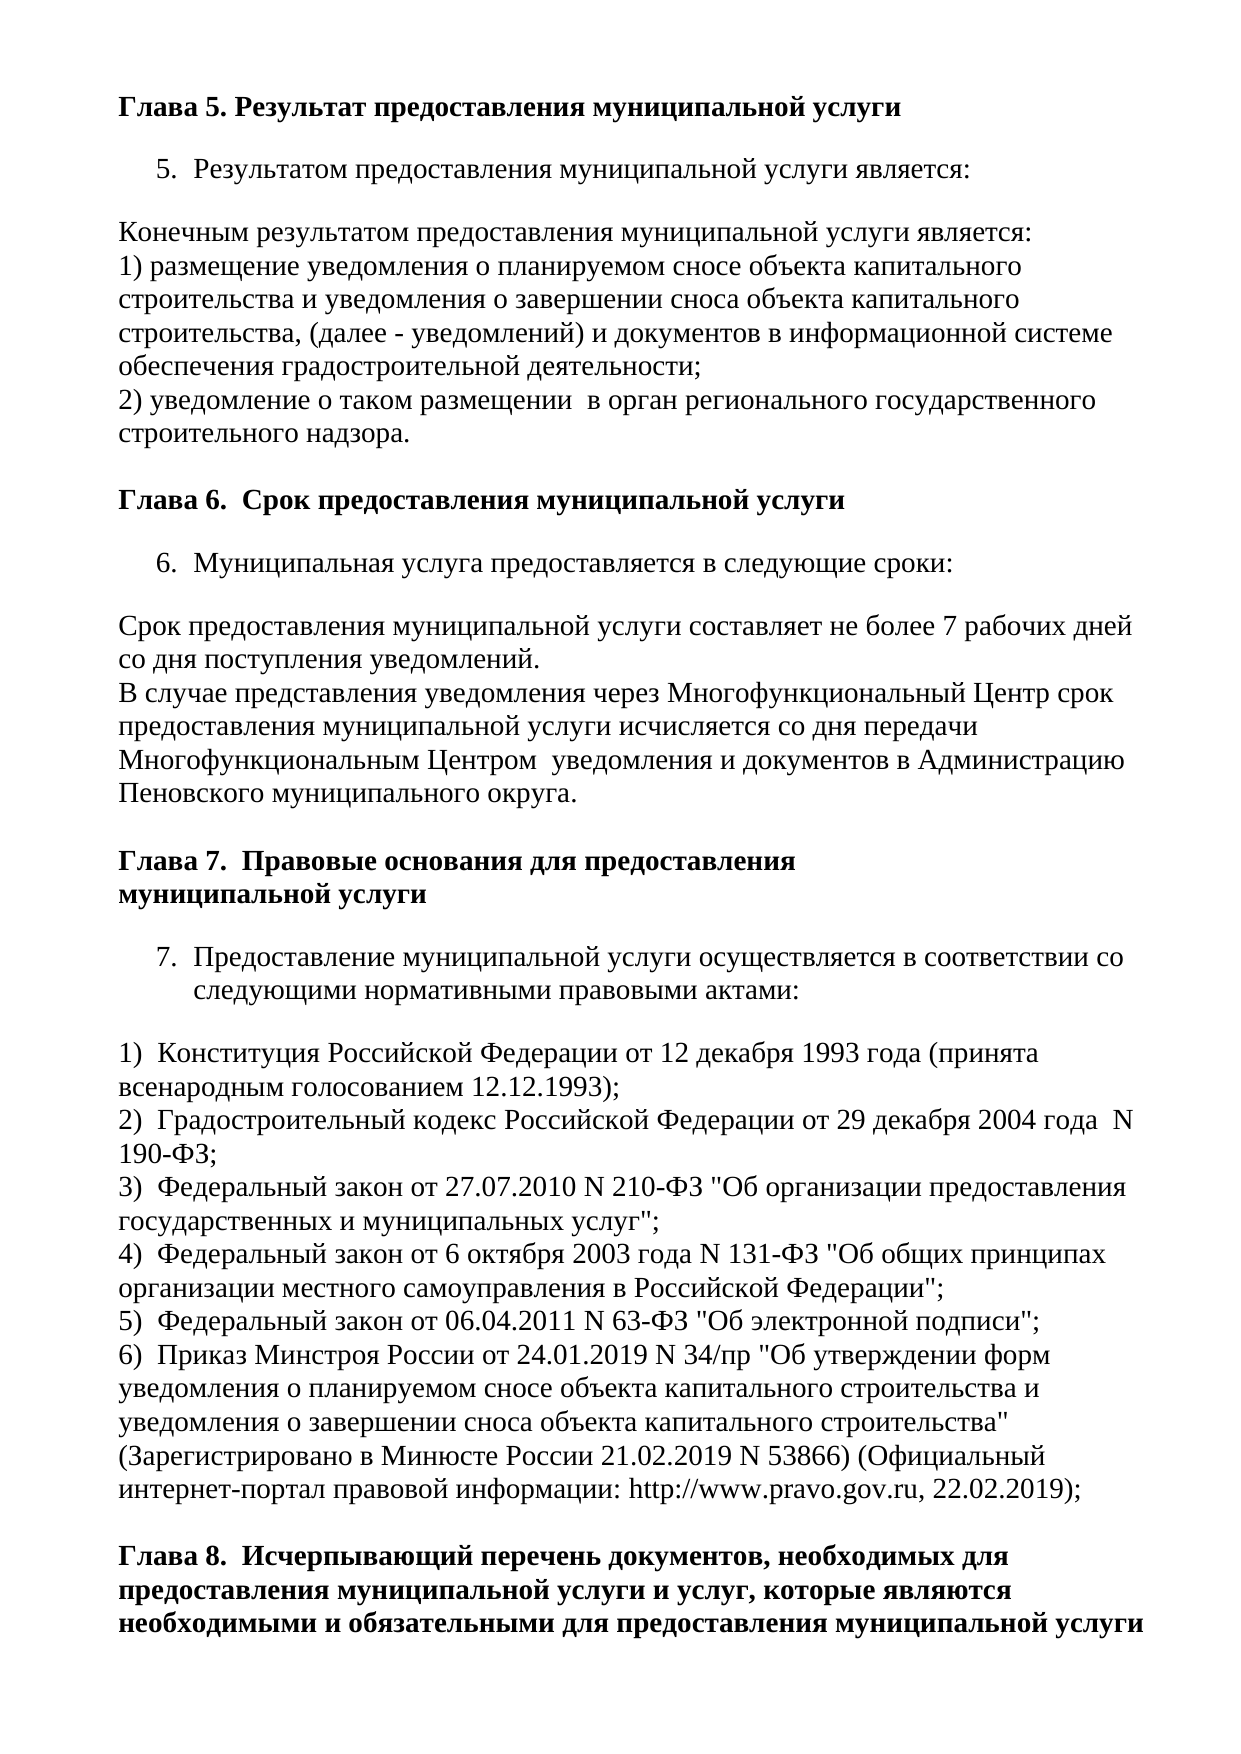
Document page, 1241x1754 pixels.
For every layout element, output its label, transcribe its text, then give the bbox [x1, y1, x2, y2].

text муниципальной услуги [118, 876, 1152, 910]
text В случае представления уведомления через Многофункциональный Центр срок предоставления муниципальной услуги исчисляется со дня передачи Многофункциональным Центром уведомления и документов в Администрацию Пеновского муниципального округа. [118, 675, 1152, 809]
text 3) Федеральный закон от 27.07.2010 N 210-ФЗ "Об организации предоставления государственных и муниципальных услуг"; [118, 1169, 1152, 1236]
text Конечным результатом предоставления муниципальной услуги является: [118, 214, 1152, 248]
text 5) Федеральный закон от 06.04.2011 N 63-ФЗ "Об электронной подписи"; [118, 1303, 1152, 1337]
text Глава 8. Исчерпывающий перечень документов, необходимых для предоставления муниципальной услуги и услуг, которые являются необходимыми и обязательными для предоставления муниципальной услуги [118, 1538, 1152, 1639]
text Срок предоставления муниципальной услуги составляет не более 7 рабочих дней со дня поступления уведомлений. [118, 608, 1152, 675]
text 2) уведомление о таком размещении в орган регионального государственного строительного надзора. [118, 382, 1152, 449]
list Предоставление муниципальной услуги осуществляется в соответствии со следующими нормативными правовыми актами: [156, 939, 1152, 1006]
text Глава 5. Результат предоставления муниципальной услуги [118, 89, 1152, 122]
text 2) Градостроительный кодекс Российской Федерации от 29 декабря 2004 года N 190-ФЗ; [118, 1102, 1152, 1169]
text 1) Конституция Российской Федерации от 12 декабря 1993 года (принята всенародным голосованием 12.12.1993); [118, 1035, 1152, 1102]
list Результатом предоставления муниципальной услуги является: [156, 151, 1152, 185]
text 4) Федеральный закон от 6 октября 2003 года N 131-ФЗ "Об общих принципах организации местного самоуправления в Российской Федерации"; [118, 1236, 1152, 1303]
text 6) Приказ Минстроя России от 24.01.2019 N 34/пр "Об утверждении форм уведомления о планируемом сносе объекта капитального строительства и уведомления о завершении сноса объекта капитального строительства" (Зарегистрировано в Минюсте России 21.02.2019 N 53866) (Официальный интернет-портал правовой информации: http://www.pravo.gov.ru, 22.02.2019); [118, 1337, 1152, 1505]
text 1) размещение уведомления о планируемом сносе объекта капитального строительства и уведомления о завершении сноса объекта капитального строительства, (далее - уведомлений) и документов в информационной системе обеспечения градостроительной деятельности; [118, 248, 1152, 382]
text Глава 6. Срок предоставления муниципальной услуги [118, 482, 1152, 516]
text Глава 7. Правовые основания для предоставления [118, 843, 1152, 876]
list Муниципальная услуга предоставляется в следующие сроки: [156, 545, 1152, 579]
